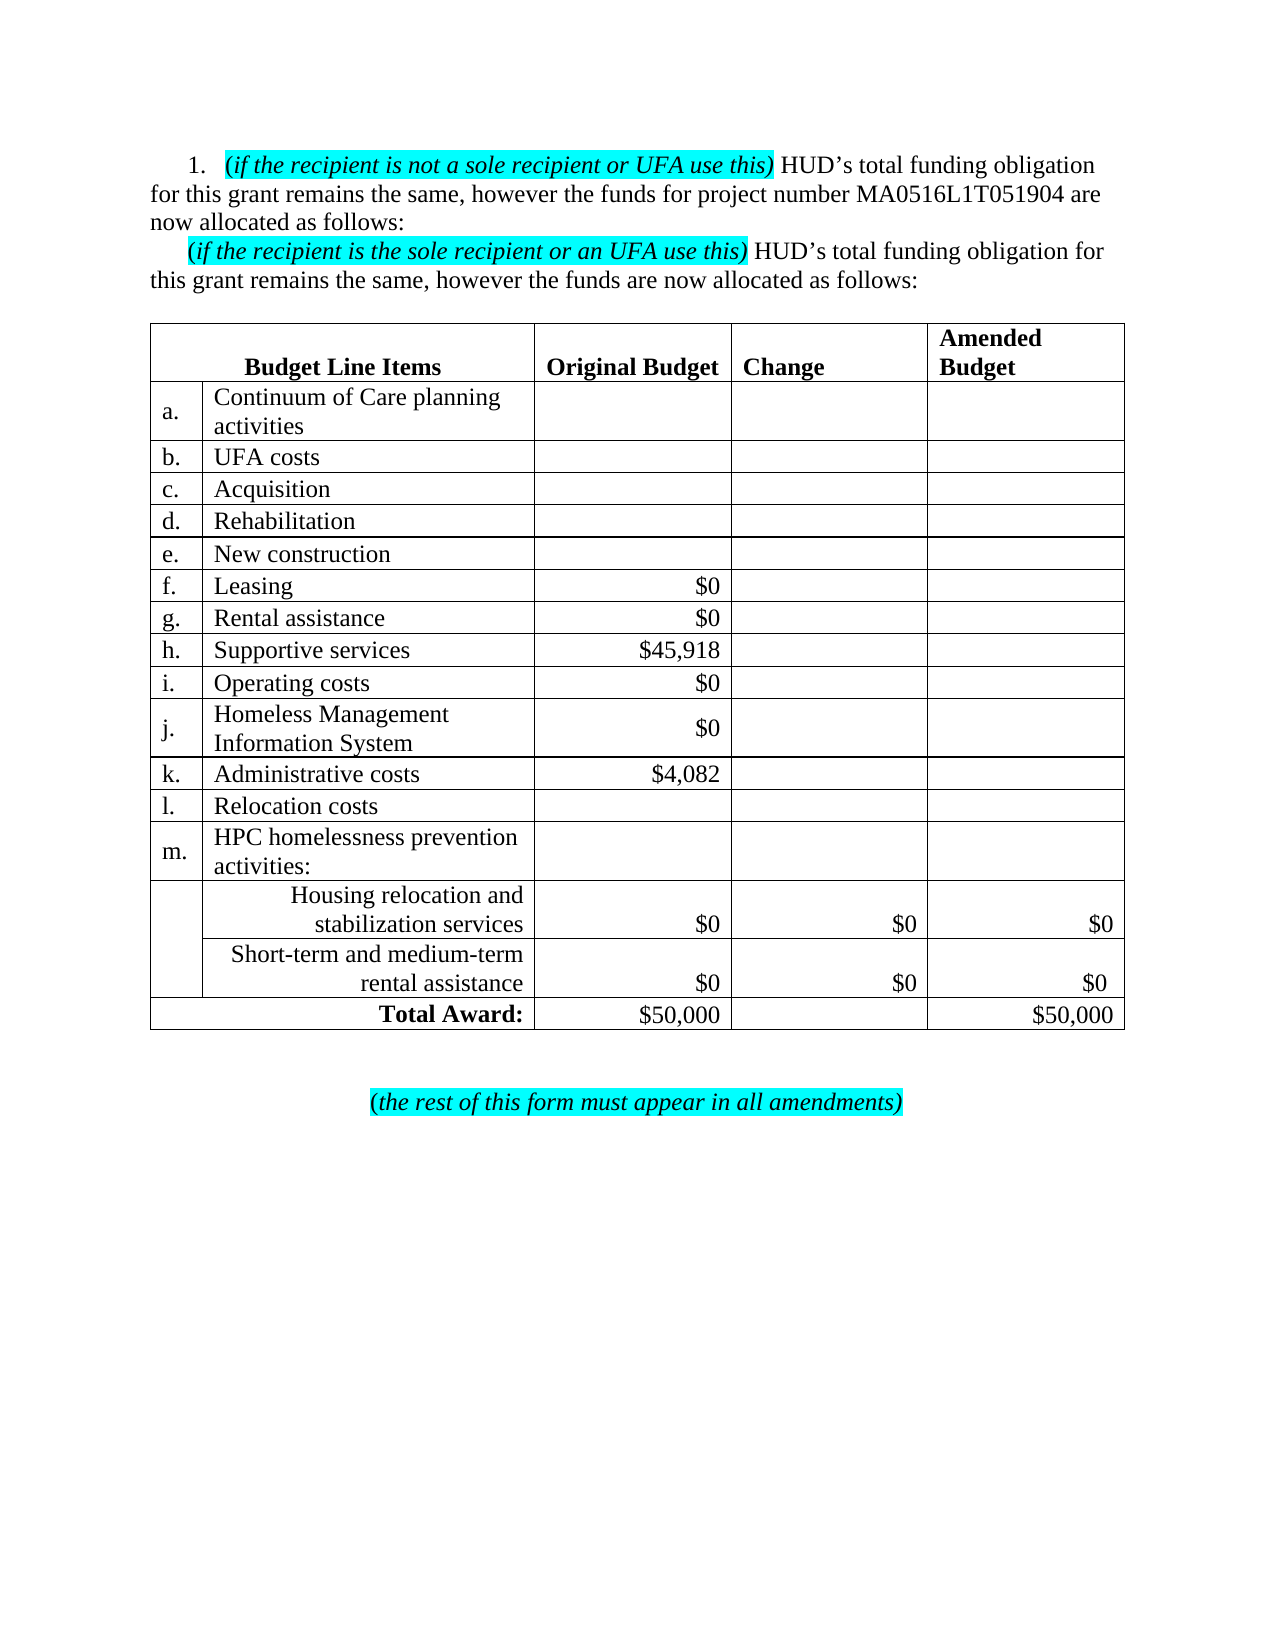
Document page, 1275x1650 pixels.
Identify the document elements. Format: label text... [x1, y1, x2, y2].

table_cell [732, 382, 927, 439]
table_cell [928, 505, 1124, 536]
table_cell $0 [535, 881, 731, 938]
table_cell New construction [203, 538, 534, 569]
table_cell Leasing [203, 570, 534, 601]
table_cell h. [151, 634, 202, 666]
text (if the recipient is the sole recipient or an UFA use this) HUD’s total funding obligation for this grant remains the same, however the funds are now allocated as follows: [150, 236, 1125, 294]
table_cell [732, 822, 927, 879]
table_header Change [732, 324, 927, 381]
table_cell Relocation costs [203, 790, 534, 821]
table_cell [928, 822, 1124, 879]
table_cell $0 [535, 699, 731, 756]
table_cell Supportive services [203, 634, 534, 666]
table_cell [928, 382, 1124, 439]
table_cell a. [151, 382, 202, 439]
table_cell [732, 441, 927, 472]
table_cell $0 [928, 939, 1124, 997]
table_cell l. [151, 790, 202, 821]
table_cell $0 [732, 881, 927, 938]
text 1. (if the recipient is not a sole recipient or UFA use this) HUD’s total funding obligation for this grant remains the same, however the funds for project number MA0516L1T051904 are now allocated as follows: [150, 150, 1125, 236]
table_cell $0 [732, 939, 927, 997]
table_cell Operating costs [203, 667, 534, 698]
table_cell Short-term and medium-term rental assistance [203, 939, 534, 997]
table_cell $0 [535, 939, 731, 997]
table_cell [928, 538, 1124, 569]
table_cell [535, 538, 731, 569]
table_cell Administrative costs [203, 758, 534, 789]
table_header Original Budget [535, 324, 731, 381]
table_cell Rental assistance [203, 602, 534, 633]
table_cell [732, 634, 927, 666]
table_cell [732, 602, 927, 633]
table_cell f. [151, 570, 202, 601]
table_cell $0 [535, 602, 731, 633]
table_cell [732, 473, 927, 504]
table_cell Homeless Management Information System [203, 699, 534, 756]
table_cell [732, 570, 927, 601]
table_cell [535, 505, 731, 536]
table_cell HPC homelessness prevention activities: [203, 822, 534, 879]
table_cell UFA costs [203, 441, 534, 472]
table_cell $0 [928, 881, 1124, 938]
table_cell [928, 790, 1124, 821]
table_cell [928, 699, 1124, 756]
table_cell i. [151, 667, 202, 698]
table_cell [732, 998, 927, 1029]
table_cell [928, 634, 1124, 666]
table_cell b. [151, 441, 202, 472]
table_cell $0 [535, 570, 731, 601]
table_cell [928, 667, 1124, 698]
table_cell [535, 473, 731, 504]
table_cell m. [151, 822, 202, 879]
text (the rest of this form must appear in all amendments) [150, 1087, 1125, 1116]
table_cell [928, 758, 1124, 789]
table_cell $50,000 [535, 998, 731, 1029]
table_cell $4,082 [535, 758, 731, 789]
table_cell [732, 667, 927, 698]
table_cell Rehabilitation [203, 505, 534, 536]
table_cell [928, 570, 1124, 601]
table_cell [732, 538, 927, 569]
table_cell e. [151, 538, 202, 569]
table_cell [535, 382, 731, 439]
table_cell Total Award: [151, 998, 534, 1029]
table_cell [928, 473, 1124, 504]
table_cell Continuum of Care planning activities [203, 382, 534, 439]
table_cell d. [151, 505, 202, 536]
table_header Amended Budget [928, 324, 1124, 381]
table_cell [535, 441, 731, 472]
table_cell Acquisition [203, 473, 534, 504]
table_cell k. [151, 758, 202, 789]
table_cell j. [151, 699, 202, 756]
table_header Budget Line Items [151, 324, 534, 381]
table_cell $0 [535, 667, 731, 698]
table_cell [151, 881, 202, 997]
table_cell $45,918 [535, 634, 731, 666]
table_cell Housing relocation and stabilization services [203, 881, 534, 938]
table_cell [732, 505, 927, 536]
table_cell c. [151, 473, 202, 504]
table_cell [732, 699, 927, 756]
table_cell [928, 441, 1124, 472]
table_cell g. [151, 602, 202, 633]
table_cell [535, 790, 731, 821]
table_cell [535, 822, 731, 879]
table_cell [732, 790, 927, 821]
table_cell [732, 758, 927, 789]
table_cell $50,000 [928, 998, 1124, 1029]
table_cell [928, 602, 1124, 633]
